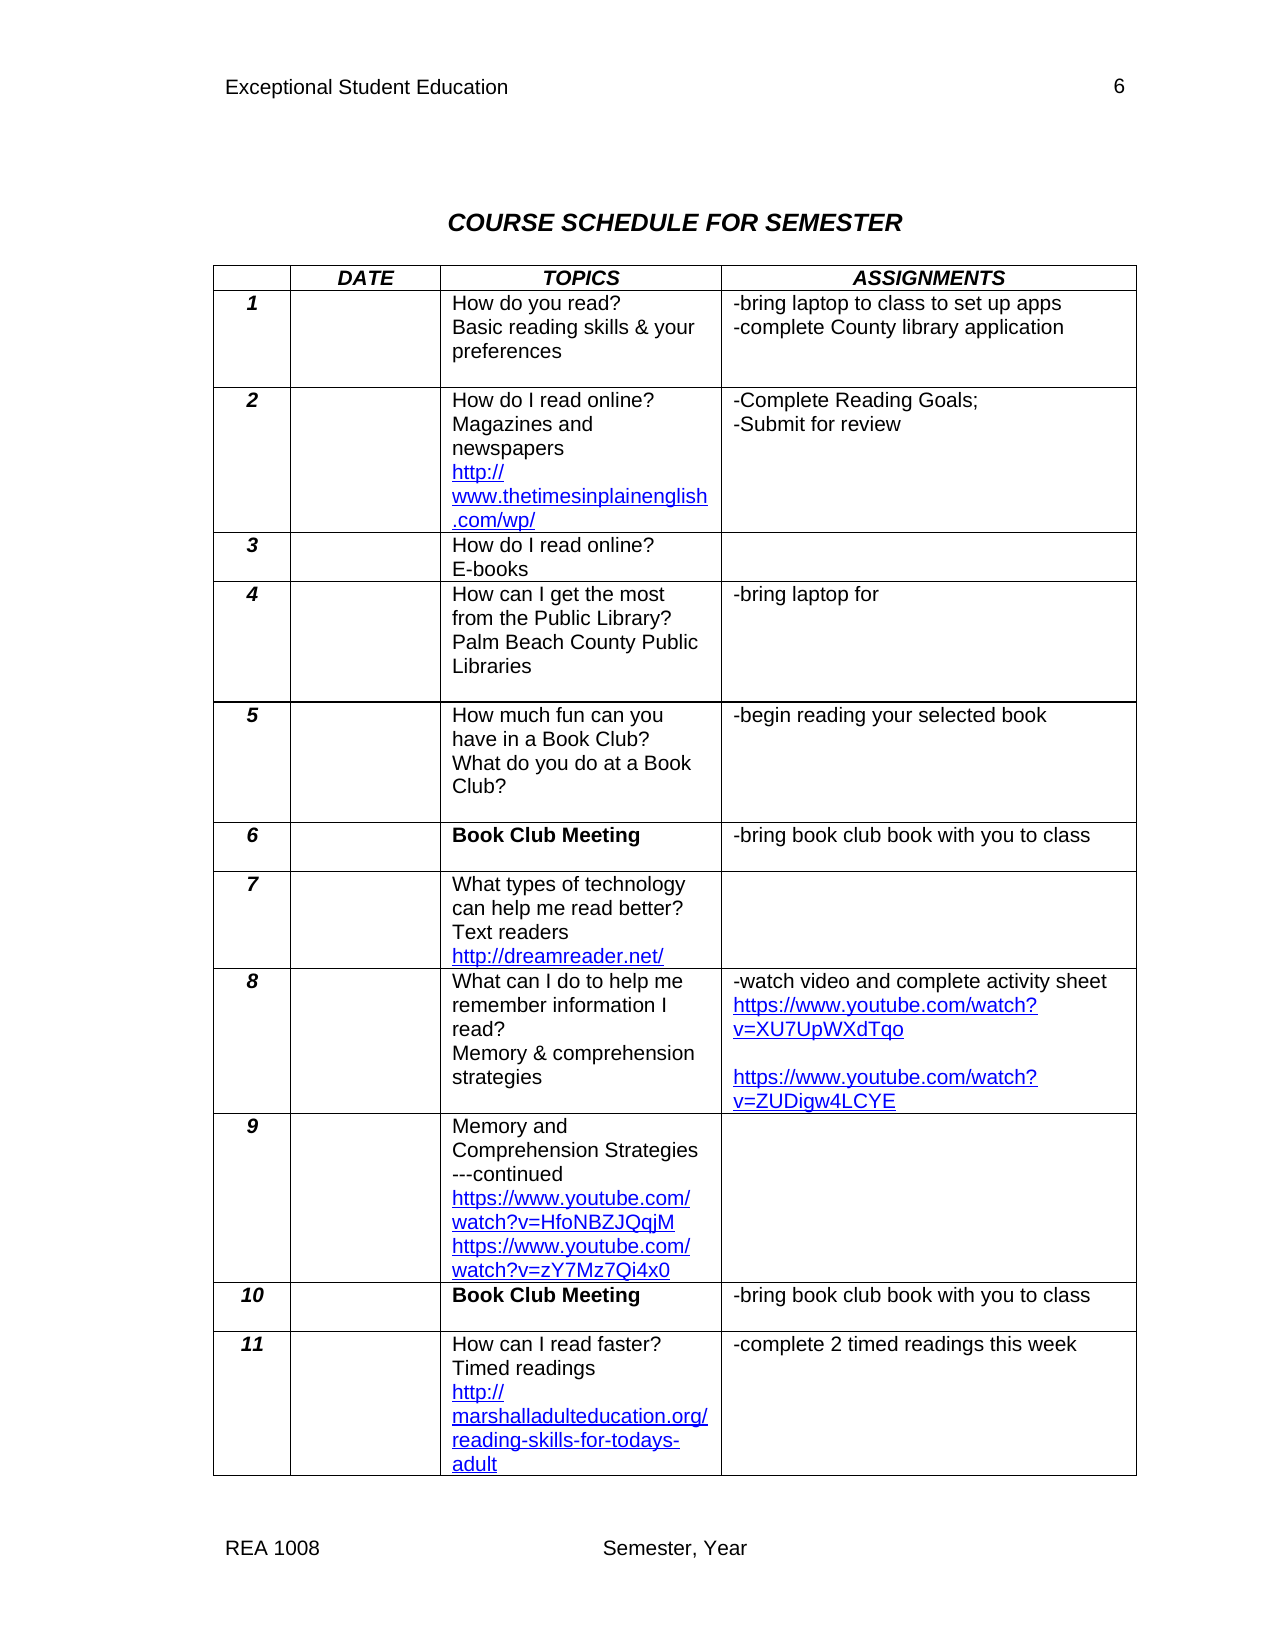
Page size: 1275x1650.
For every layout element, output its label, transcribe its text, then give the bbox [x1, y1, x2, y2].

table_cell -bring laptop for [722, 582, 1136, 701]
table_cell What types of technology can help me read better? Text readers http://dreamreader.net/ [441, 872, 721, 968]
table_cell -bring book club book with you to class [722, 1283, 1136, 1331]
table_cell -bring laptop to class to set up apps -complete County library application [722, 291, 1136, 387]
table_cell How can I read faster? Timed readings http://marshalladulteducation.org/reading-skills-for-todays-adult [441, 1332, 721, 1475]
table_cell [291, 388, 440, 532]
table_cell How do I read online? Magazines and newspapers http://www.thetimesinplainenglish.com/wp/ [441, 388, 721, 532]
table_header [214, 266, 290, 290]
table_header TOPICS [441, 266, 721, 290]
table_cell [291, 582, 440, 701]
table_cell -complete 2 timed readings this week [722, 1332, 1136, 1475]
table_cell 5 [214, 703, 290, 822]
table_cell -Complete Reading Goals; -Submit for review [722, 388, 1136, 532]
table_header ASSIGNMENTS [722, 266, 1136, 290]
table_cell [291, 291, 440, 387]
table_cell Book Club Meeting [441, 823, 721, 871]
table_cell Book Club Meeting [441, 1283, 721, 1331]
table_cell [291, 823, 440, 871]
table_cell How much fun can you have in a Book Club? What do you do at a Book Club? [441, 703, 721, 822]
table_cell [291, 872, 440, 968]
table_cell How do I read online? E-books [441, 533, 721, 581]
table_cell Memory and Comprehension Strategies ---continued https://www.youtube.com/watch?v=HfoNBZJQqjM https://www.youtube.com/watch?v=zY7Mz7Qi4x0 [441, 1114, 721, 1282]
table_header DATE [291, 266, 440, 290]
table_cell [291, 1283, 440, 1331]
table_cell 1 [214, 291, 290, 387]
table_cell 8 [214, 969, 290, 1113]
table_cell How can I get the most from the Public Library? Palm Beach County Public Libraries [441, 582, 721, 701]
table_cell 4 [214, 582, 290, 701]
table_cell 9 [214, 1114, 290, 1282]
table_cell 7 [214, 872, 290, 968]
table_cell [291, 969, 440, 1113]
table_cell [291, 1114, 440, 1282]
table_cell [722, 872, 1136, 968]
text COURSE SCHEDULE FOR SEMESTER [225, 207, 1125, 236]
table_cell -begin reading your selected book [722, 703, 1136, 822]
table_cell How do you read? Basic reading skills & your preferences [441, 291, 721, 387]
table_cell 6 [214, 823, 290, 871]
table_cell 2 [214, 388, 290, 532]
table_cell 10 [214, 1283, 290, 1331]
table_cell [722, 533, 1136, 581]
table_cell -watch video and complete activity sheet https://www.youtube.com/watch?v=XU7UpWXdTqo https://www.youtube.com/watch?v=ZUDigw4LCYE [722, 969, 1136, 1113]
table_cell [291, 1332, 440, 1475]
table_cell 3 [214, 533, 290, 581]
table_cell What can I do to help me remember information I read? Memory & comprehension strategies [441, 969, 721, 1113]
table_cell [722, 1114, 1136, 1282]
table_cell -bring book club book with you to class [722, 823, 1136, 871]
table_cell [291, 533, 440, 581]
table_cell 11 [214, 1332, 290, 1475]
table_cell [291, 703, 440, 822]
